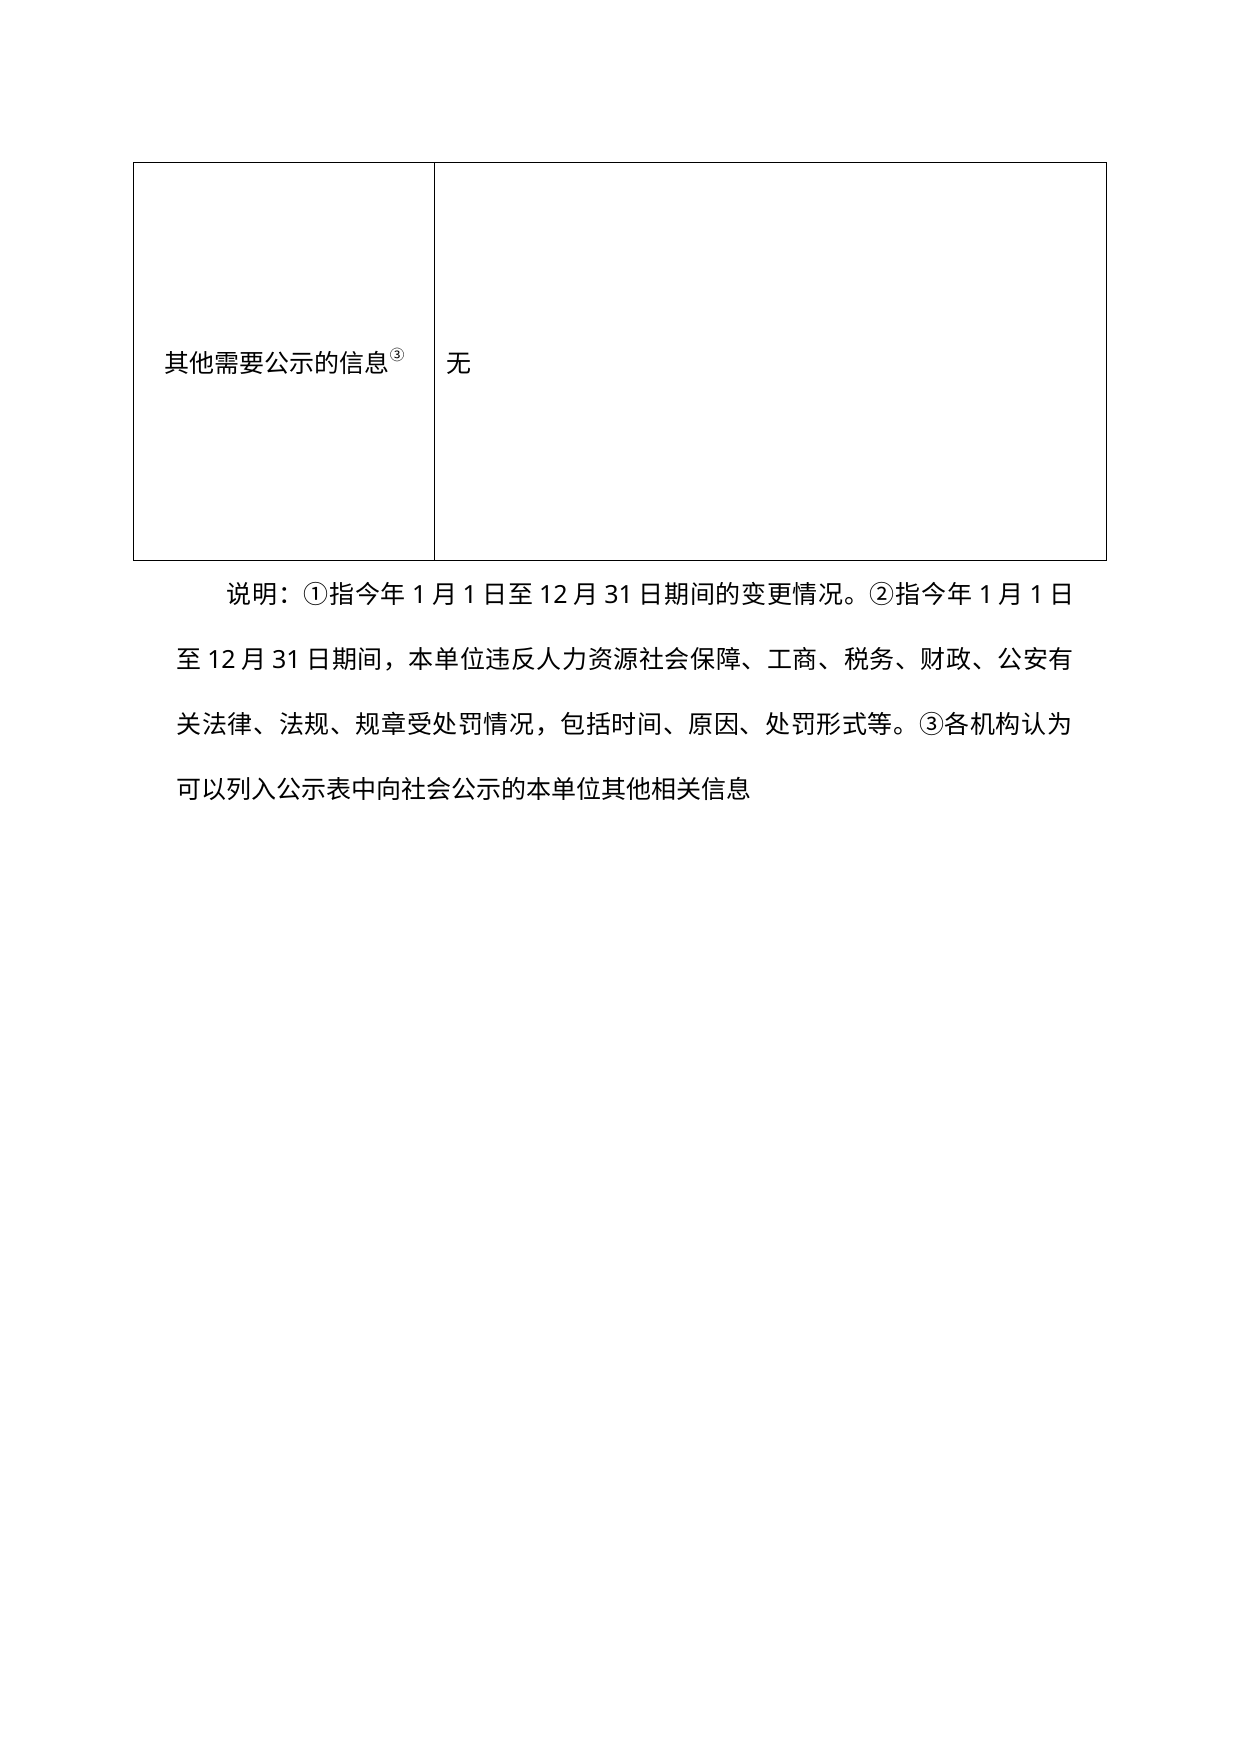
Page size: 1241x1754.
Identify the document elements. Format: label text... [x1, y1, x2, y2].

text 说明：①指今年1月1日至12月31日期间的变更情况。②指今年1月1日至12月31日期间，本单位违反人力资源社会保障、工商、税务、财政、公安有关法律、法规、规章受处罚情况，包括时间、原因、处罚形式等。③各机构认为可以列入公示表中向社会公示的本单位其他相关信息 [176, 561, 1075, 821]
table_cell 其他需要公示的信息③ [134, 163, 434, 559]
table_cell 无 [435, 163, 1106, 559]
